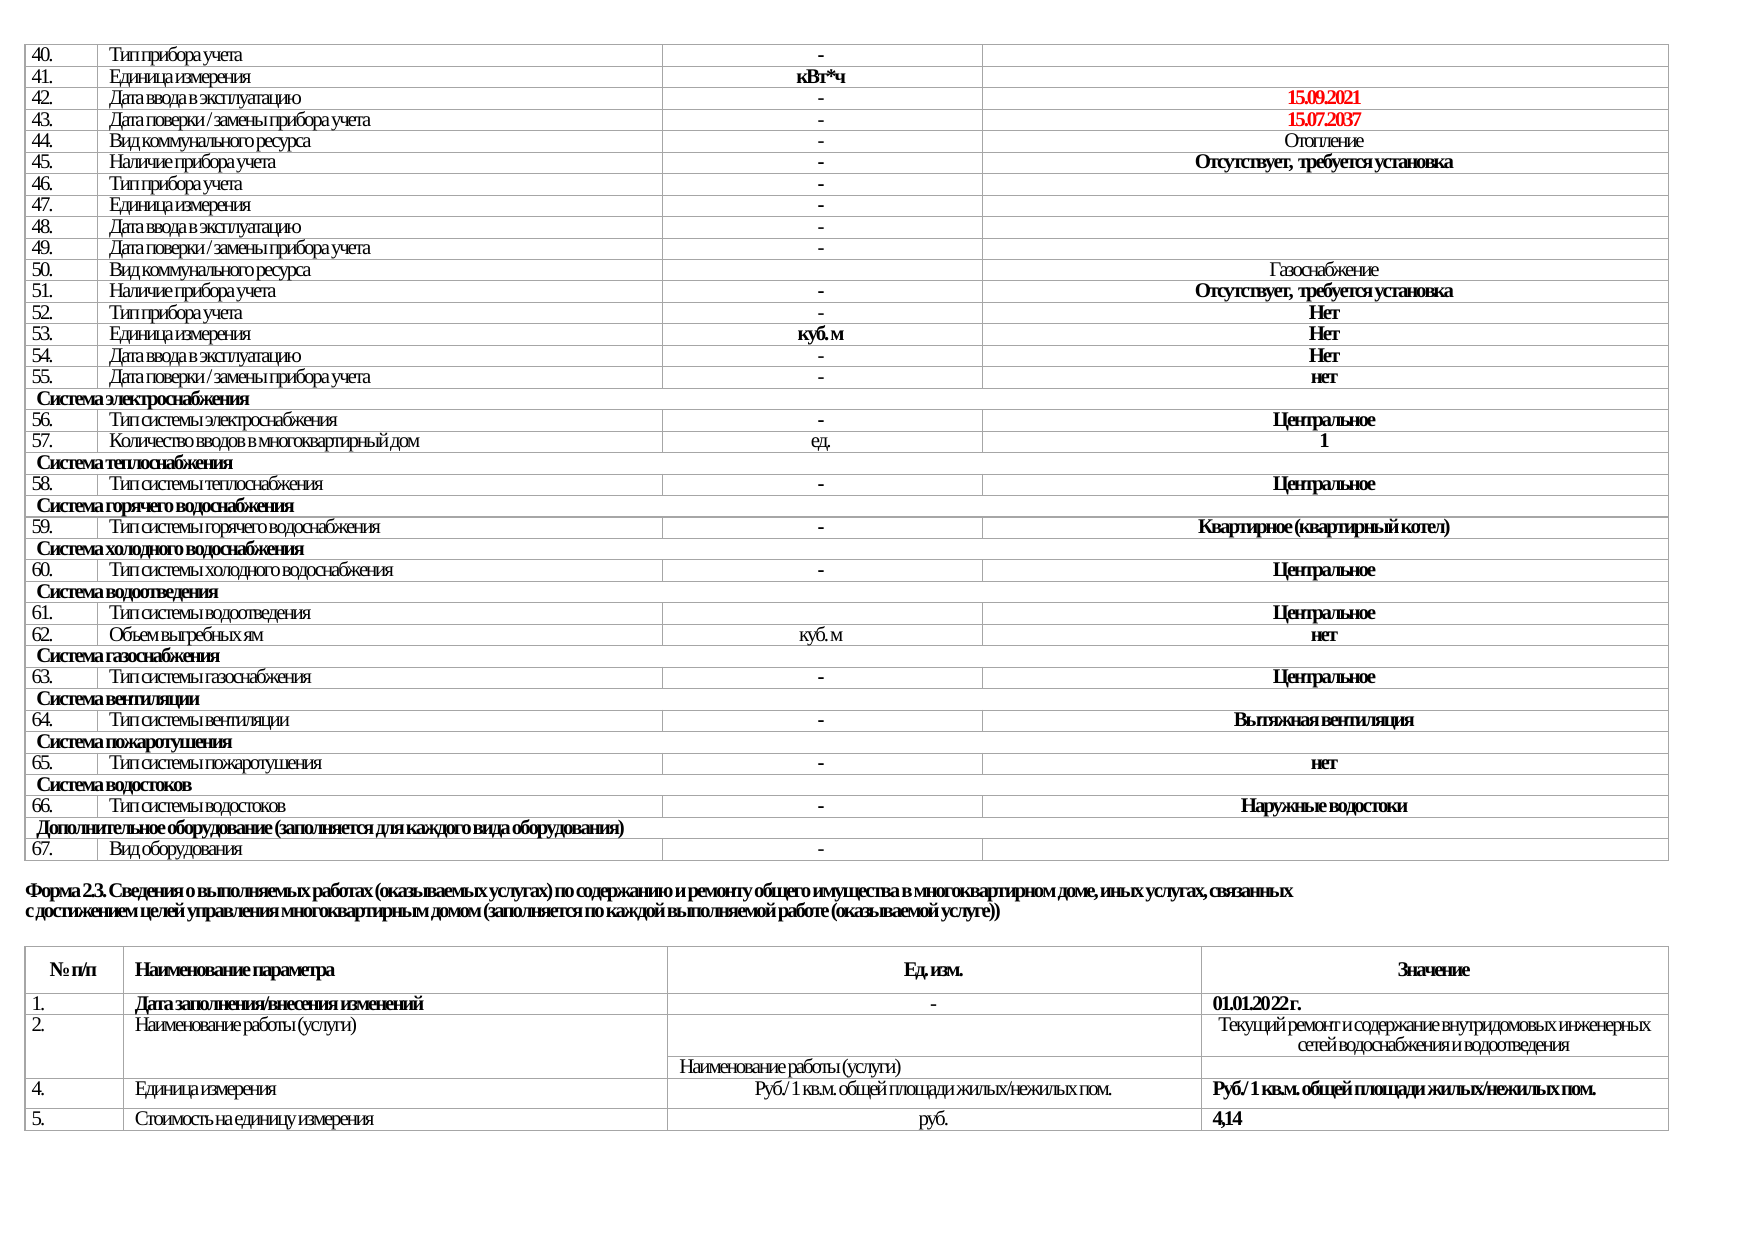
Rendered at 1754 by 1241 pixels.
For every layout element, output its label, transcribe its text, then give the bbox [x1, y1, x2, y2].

table_cell - [663, 131, 982, 152]
table_cell Система горячего водоснабжения [26, 496, 1668, 516]
table_cell Центральное [983, 410, 1668, 431]
table_cell - [663, 796, 982, 817]
table_cell [26, 346, 97, 366]
table_cell Тип системы газоснабжения [98, 668, 662, 688]
table_cell [26, 281, 97, 302]
table_cell руб. [668, 1109, 1201, 1129]
table_cell Тип системы водостоков [98, 796, 662, 817]
table_cell Нет [983, 303, 1668, 323]
table_cell Количество вводов в многоквартирный дом [98, 432, 662, 452]
table_cell [26, 603, 97, 624]
table_cell Наименование работы (услуги) [124, 1015, 667, 1078]
table_cell [26, 711, 97, 731]
table_cell Система вентиляции [26, 689, 1668, 709]
table_cell Дата ввода в эксплуатацию [98, 346, 662, 366]
table_cell [26, 131, 97, 152]
table_cell Тип системы водоотведения [98, 603, 662, 624]
table_cell - [663, 518, 982, 538]
table_cell - [663, 281, 982, 302]
table_cell Тип системы вентиляции [98, 711, 662, 731]
table_cell [26, 1109, 123, 1129]
table_cell [26, 367, 97, 388]
table_cell Вытяжная вентиляция [983, 711, 1668, 731]
table_cell - [663, 217, 982, 237]
table_cell [26, 432, 97, 452]
table_cell 15.07.2037 [983, 110, 1668, 130]
table_cell Система водоотведения [26, 582, 1668, 602]
table_cell [26, 110, 97, 130]
table_cell Тип системы холодного водоснабжения [98, 560, 662, 581]
table_header № п/п [26, 947, 123, 993]
table_cell Центральное [983, 668, 1668, 688]
text Форма 2.3. Сведения о выполняемых работах (оказываемых услугах) по содержанию и ремонту общего имущества в многоквартирном доме, иных услугах, связанных с достижением целей управления многоквартирным домом (заполняется по каждой выполняемой работе (оказываемой услуге)) [25, 881, 1668, 922]
table_cell Наименование работы (услуги) [668, 1057, 1201, 1078]
table_cell Система теплоснабжения [26, 453, 1668, 473]
table_cell нет [983, 367, 1668, 388]
table_cell Единица измерения [98, 196, 662, 216]
table_cell Наружные водостоки [983, 796, 1668, 817]
table_cell нет [983, 625, 1668, 645]
table_cell Тип прибора учета [98, 45, 662, 66]
table_cell Система пожаротушения [26, 732, 1668, 752]
table_cell - [663, 110, 982, 130]
table_cell Тип прибора учета [98, 303, 662, 323]
table_cell [26, 754, 97, 774]
table_cell нет [983, 754, 1668, 774]
table_cell [26, 45, 97, 66]
table_cell - [663, 410, 982, 431]
table_cell [668, 1015, 1201, 1056]
table_cell Квартирное (квартирный котел) [983, 518, 1668, 538]
table_cell [26, 994, 123, 1014]
table_cell Отсутствует, требуется установка [983, 153, 1668, 173]
table_cell Вид коммунального ресурса [98, 260, 662, 280]
table_cell - [663, 303, 982, 323]
table_cell Единица измерения [98, 324, 662, 345]
table_cell Дата заполнения/внесения изменений [124, 994, 667, 1014]
table_cell кВт*ч [663, 67, 982, 87]
table_cell [26, 153, 97, 173]
table_header Ед. изм. [668, 947, 1201, 993]
table_cell Система электроснабжения [26, 389, 1668, 409]
table_cell Тип системы пожаротушения [98, 754, 662, 774]
table_cell [26, 839, 97, 860]
table_cell Дата ввода в эксплуатацию [98, 217, 662, 237]
table_cell Тип системы электроснабжения [98, 410, 662, 431]
table_cell [26, 1015, 123, 1078]
table_cell - [663, 560, 982, 581]
table_cell [983, 67, 1668, 87]
table_cell Центральное [983, 475, 1668, 495]
table_cell [26, 668, 97, 688]
table_cell Дата ввода в эксплуатацию [98, 88, 662, 109]
table_cell Текущий ремонт и содержание внутридомовых инженерных сетей водоснабжения и водоотведения [1202, 1015, 1668, 1056]
table_cell Нет [983, 346, 1668, 366]
table_cell Наличие прибора учета [98, 153, 662, 173]
table_cell Отопление [983, 131, 1668, 152]
table_cell [663, 260, 982, 280]
table_cell Центральное [983, 603, 1668, 624]
table_cell Система газоснабжения [26, 646, 1668, 667]
table_cell Единица измерения [98, 67, 662, 87]
table_cell куб. м [663, 324, 982, 345]
table_cell Стоимость на единицу измерения [124, 1109, 667, 1129]
table_cell - [663, 346, 982, 366]
table_cell [983, 217, 1668, 237]
table_cell [663, 603, 982, 624]
table_cell Дата поверки / замены прибора учета [98, 110, 662, 130]
table_cell Газоснабжение [983, 260, 1668, 280]
table_cell [1202, 1057, 1668, 1078]
table_cell - [663, 88, 982, 109]
table_header Значение [1202, 947, 1668, 993]
table_cell - [663, 174, 982, 194]
table_cell - [663, 668, 982, 688]
table_cell Руб./ 1 кв.м. общей площади жилых/нежилых пом. [1202, 1079, 1668, 1108]
table_cell Система водостоков [26, 775, 1668, 795]
table_cell 01.01.2022г. [1202, 994, 1668, 1014]
table_cell 4,14 [1202, 1109, 1668, 1129]
table_cell [26, 303, 97, 323]
table_cell [26, 196, 97, 216]
table_cell [26, 518, 97, 538]
table_cell Система холодного водоснабжения [26, 539, 1668, 559]
table_cell Тип системы горячего водоснабжения [98, 518, 662, 538]
table_cell [26, 174, 97, 194]
table_cell 15.09.2021 [983, 88, 1668, 109]
table_cell - [663, 475, 982, 495]
table_cell Руб./ 1 кв.м. общей площади жилых/нежилых пом. [668, 1079, 1201, 1108]
table_cell Тип системы теплоснабжения [98, 475, 662, 495]
table_cell [26, 560, 97, 581]
table_cell - [663, 196, 982, 216]
table_cell - [663, 839, 982, 860]
table_cell [26, 324, 97, 345]
table_cell [983, 196, 1668, 216]
table_cell - [663, 367, 982, 388]
table_cell 1 [983, 432, 1668, 452]
table_cell ед. [663, 432, 982, 452]
table_cell Объем выгребных ям [98, 625, 662, 645]
table_cell [26, 475, 97, 495]
table_cell Наличие прибора учета [98, 281, 662, 302]
table_cell - [663, 153, 982, 173]
table_cell [26, 239, 97, 259]
table_cell [26, 260, 97, 280]
table_cell - [663, 239, 982, 259]
table_cell Центральное [983, 560, 1668, 581]
table_cell [983, 174, 1668, 194]
table_cell Нет [983, 324, 1668, 345]
table_cell [26, 410, 97, 431]
table_cell Дата поверки / замены прибора учета [98, 367, 662, 388]
table_cell Единица измерения [124, 1079, 667, 1108]
table_cell [26, 796, 97, 817]
table_cell куб. м [663, 625, 982, 645]
table_cell Дополнительное оборудование (заполняется для каждого вида оборудования) [26, 818, 1668, 838]
table_cell Отсутствует, требуется установка [983, 281, 1668, 302]
table_cell [983, 45, 1668, 66]
table_cell [983, 839, 1668, 860]
table_cell - [668, 994, 1201, 1014]
table_cell Дата поверки / замены прибора учета [98, 239, 662, 259]
table_cell [26, 217, 97, 237]
table_cell [26, 1079, 123, 1108]
table_cell [983, 239, 1668, 259]
table_cell [26, 88, 97, 109]
table_cell - [663, 45, 982, 66]
table_cell Вид оборудования [98, 839, 662, 860]
table_cell - [663, 711, 982, 731]
table_cell - [663, 754, 982, 774]
table_cell [26, 67, 97, 87]
table_cell Вид коммунального ресурса [98, 131, 662, 152]
table_header Наименование параметра [124, 947, 667, 993]
table_cell Тип прибора учета [98, 174, 662, 194]
table_cell [26, 625, 97, 645]
